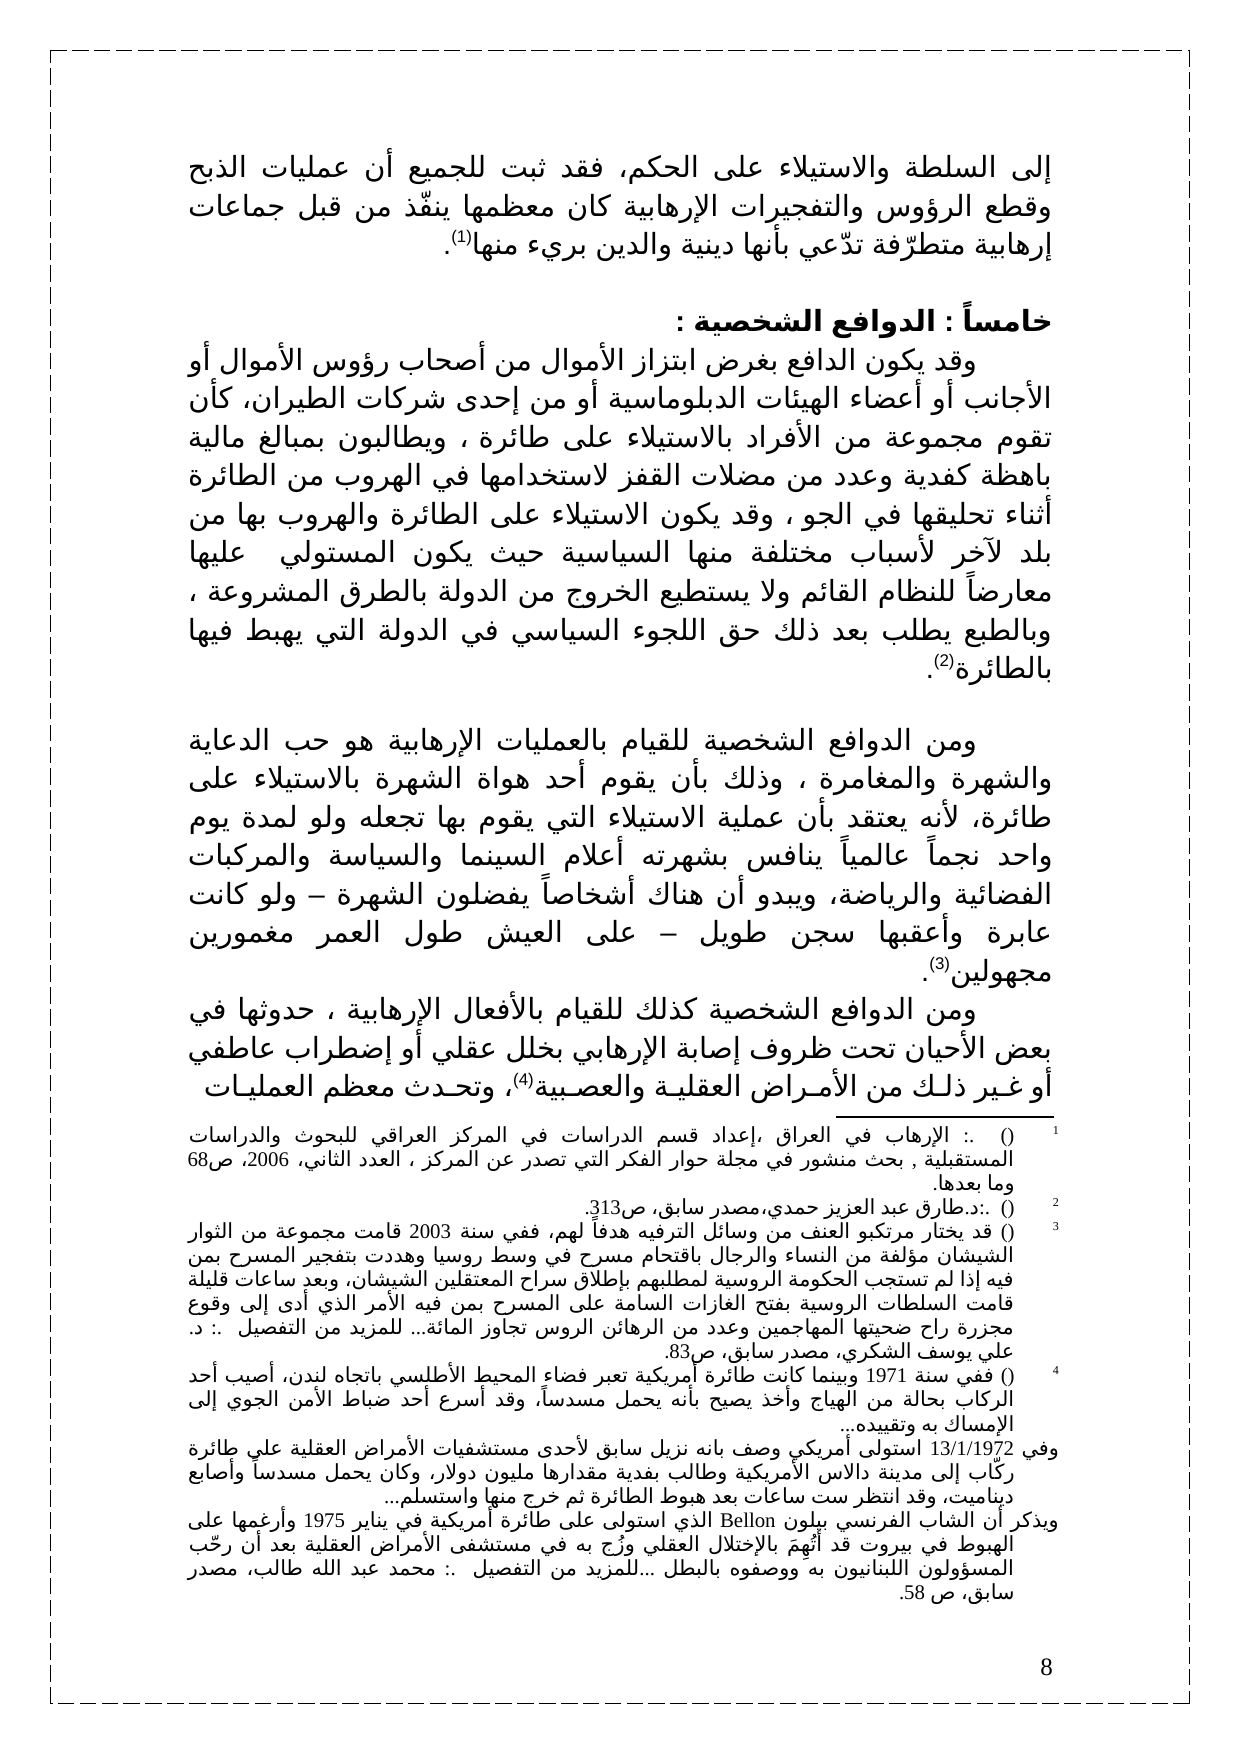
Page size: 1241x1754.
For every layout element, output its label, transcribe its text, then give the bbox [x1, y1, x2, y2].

text خامساً : الدوافع الشخصية : [187, 304, 1053, 338]
text ومن الدوافع الشخصية للقيام بالعمليات الإرهابية هو حب الدعاية والشهرة والمغامرة ، وذلك بأن يقوم أحد هواة الشهرة بالاستيلاء على طائرة، لأنه يعتقد بأن عملية الاستيلاء التي يقوم بها تجعله ولو لمدة يوم واحد نجماً عالمياً ينافس بشهرته أعلام السينما والسياسة والمركبات الفضائية والرياضة، ويبدو أن هناك أشخاصاً يفضلون الشهرة – ولو كانت عابرة وأعقبها سجن طويل – على العيش طول العمر مغمورين مجهولين(). [187, 723, 1053, 987]
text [187, 150, 1053, 261]
text وقد يكون الدافع بغرض ابتزاز الأموال من أصحاب رؤوس الأموال أو الأجانب أو أعضاء الهيئات الدبلوماسية أو من إحدى شركات الطيران، كأن تقوم مجموعة من الأفراد بالاستيلاء على طائرة ، ويطالبون بمبالغ مالية باهظة كفدية وعدد من مضلات القفز لاستخدامها في الهروب من الطائرة أثناء تحليقها في الجو ، وقد يكون الاستيلاء على الطائرة والهروب بها من بلد لآخر لأسباب مختلفة منها السياسية حيث يكون المستولي عليها معارضاً للنظام القائم ولا يستطيع الخروج من الدولة بالطرق المشروعة ، وبالطبع يطلب بعد ذلك حق اللجوء السياسي في الدولة التي يهبط فيها بالطائرة(). [187, 343, 1053, 684]
text ومن الدوافع الشخصية كذلك للقيام بالأفعال الإرهابية ، حدوثها في بعض الأحيان تحت ظروف إصابة الإرهابي بخلل عقلي أو إضطراب عاطفي أو غير ذلك من الأمراض العقلية والعصبية()، وتحدث معظم العمليات الإرهابية بسبب الإختلال العقلي عن طريق الاستيلاء على الطائرات ومثال ذلك قيام امرأة عام 1972 بالاستيلاء على طائرة إيطالية كانت في طريقها من روما إلى ميلانو، وقد أكرهت قائد الطائرة بالتوجه إلى ميونيخ في ألمانيا الغربية ثم استسلمت للسلطات الألمانية وظهر بعد فحصها أنها مصابة بخلل عقلي ، ويشترك الإرهابيون المصابون بهذه الأمراض في خصائص متماثلة تجمع بينهم منها طفولة مضطربة أدت إلى الانطواء على النفس وغيرها من الخصائص(). [187, 992, 1053, 1103]
